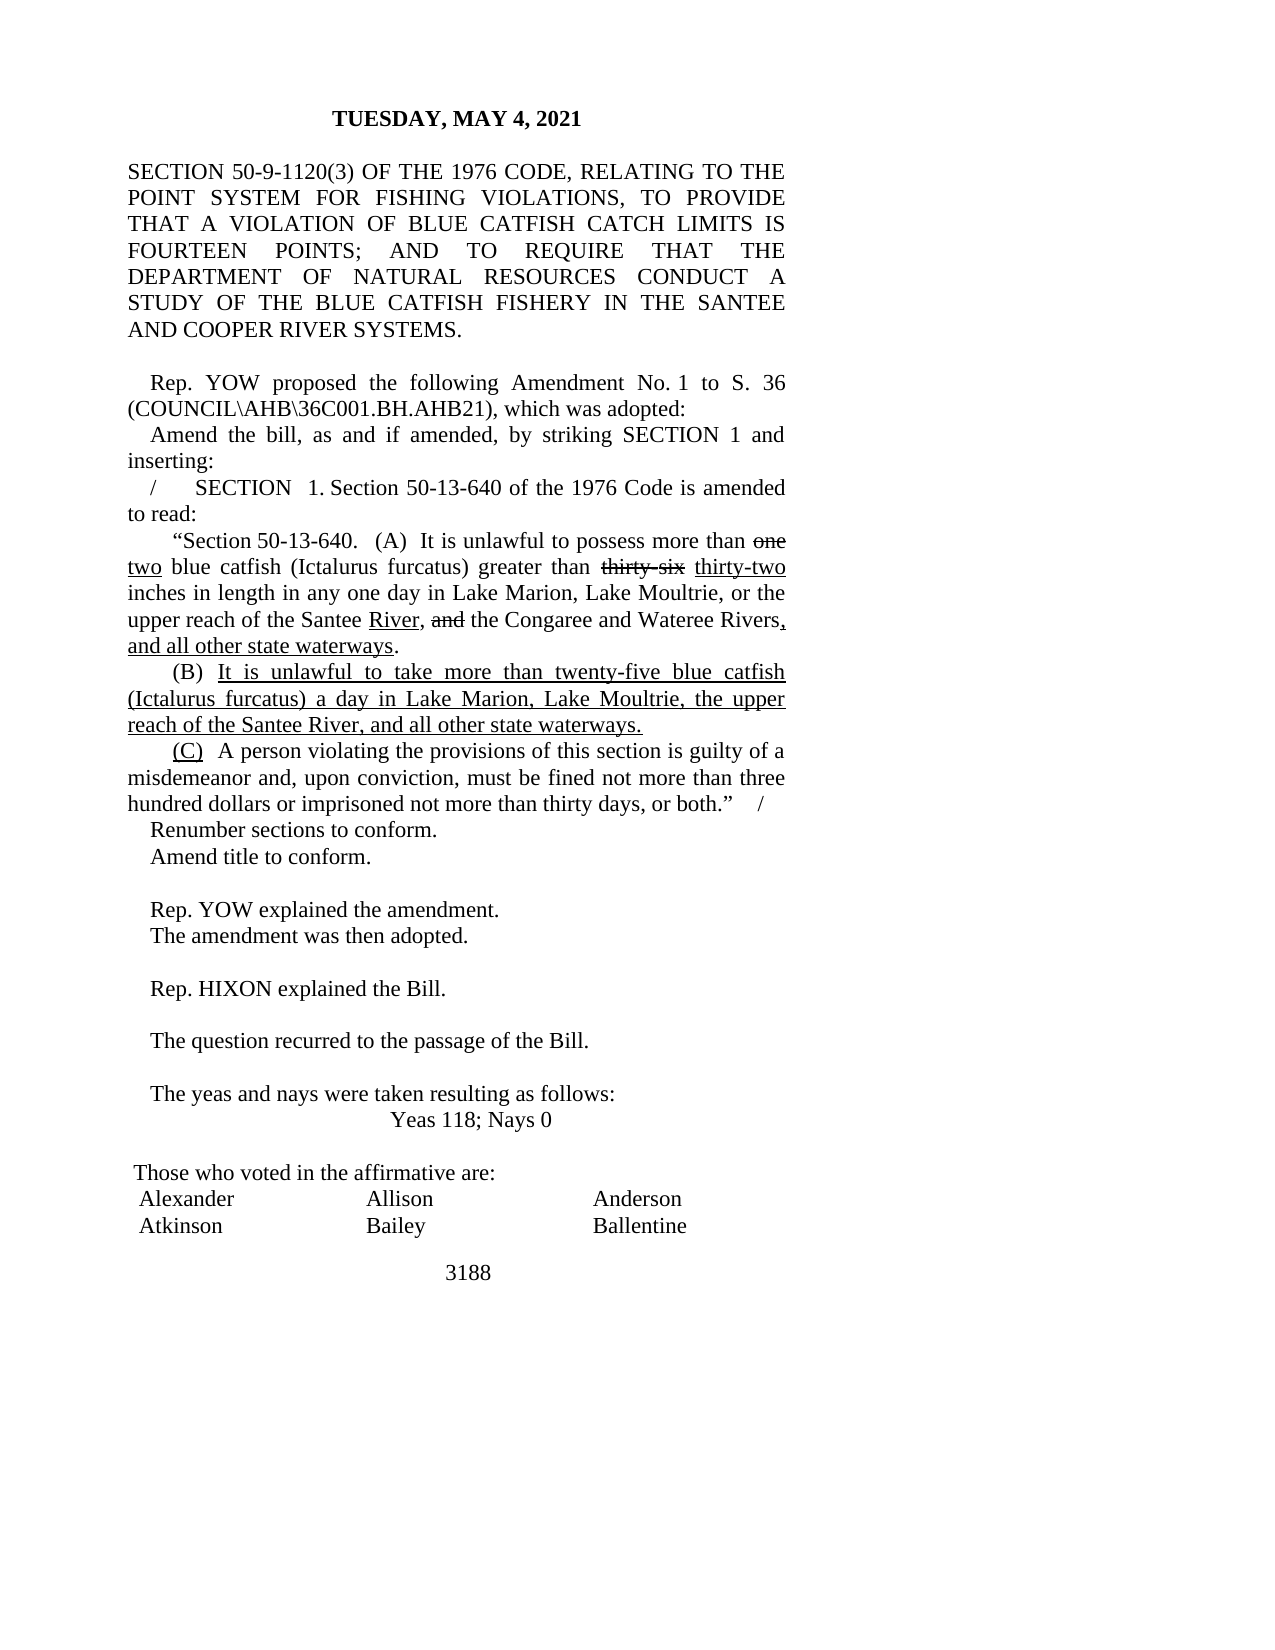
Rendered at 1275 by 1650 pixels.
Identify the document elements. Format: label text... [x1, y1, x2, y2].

text The amendment was then adopted. [127, 922, 786, 948]
text (B) It is unlawful to take more than twenty-five blue catfish (Ictalurus furcatus) a day in Lake Marion, Lake Moultrie, the upper reach of the Santee River, and all other state waterways. [127, 658, 786, 708]
table_header Anderson [581, 1186, 808, 1212]
text / SECTION 1. Section 50-13-640 of the 1976 Code is amended to read: [127, 474, 786, 527]
text Those who voted in the affirmative are: [127, 1159, 786, 1186]
table_header Allison [355, 1186, 581, 1212]
text (B) It is unlawful to take more than twenty-five blue catfish (Ictalurus furcatus) a day in Lake Marion, Lake Moultrie, the upper reach of the Santee River, and all other state waterways. [127, 709, 786, 737]
text (C) A person violating the provisions of this section is guilty of a misdemeanor and, upon conviction, must be fined not more than three hundred dollars or imprisoned not more than thirty days, or both.” / [127, 737, 786, 817]
table_header Alexander [128, 1186, 354, 1212]
table_cell Ballentine [581, 1212, 808, 1238]
table_cell Bailey [355, 1212, 581, 1238]
text The question recurred to the passage of the Bill. [127, 1027, 786, 1054]
text Amend the bill, as and if amended, by striking SECTION 1 and inserting: [127, 421, 786, 474]
text Amend title to conform. [127, 843, 786, 869]
text Rep. YOW explained the amendment. [127, 896, 786, 922]
text “Section 50-13-640. (A) It is unlawful to possess more than one two blue catfish (Ictalurus furcatus) greater than thirty-six thirty-two inches in length in any one day in Lake Marion, Lake Moultrie, or the upper reach of the Santee River, and the Congaree and Wateree Rivers, and all other state waterways. [127, 527, 786, 658]
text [127, 158, 786, 342]
table_cell Atkinson [128, 1212, 354, 1238]
text Rep. HIXON explained the Bill. [127, 975, 786, 1001]
text Yeas 118; Nays 0 [127, 1106, 786, 1133]
text Renumber sections to conform. [127, 817, 786, 843]
text Rep. YOW proposed the following Amendment No. 1 to S. 36 (COUNCIL\AHB\36C001.BH.AHB21), which was adopted: [127, 368, 786, 421]
text The yeas and nays were taken resulting as follows: [127, 1080, 786, 1106]
